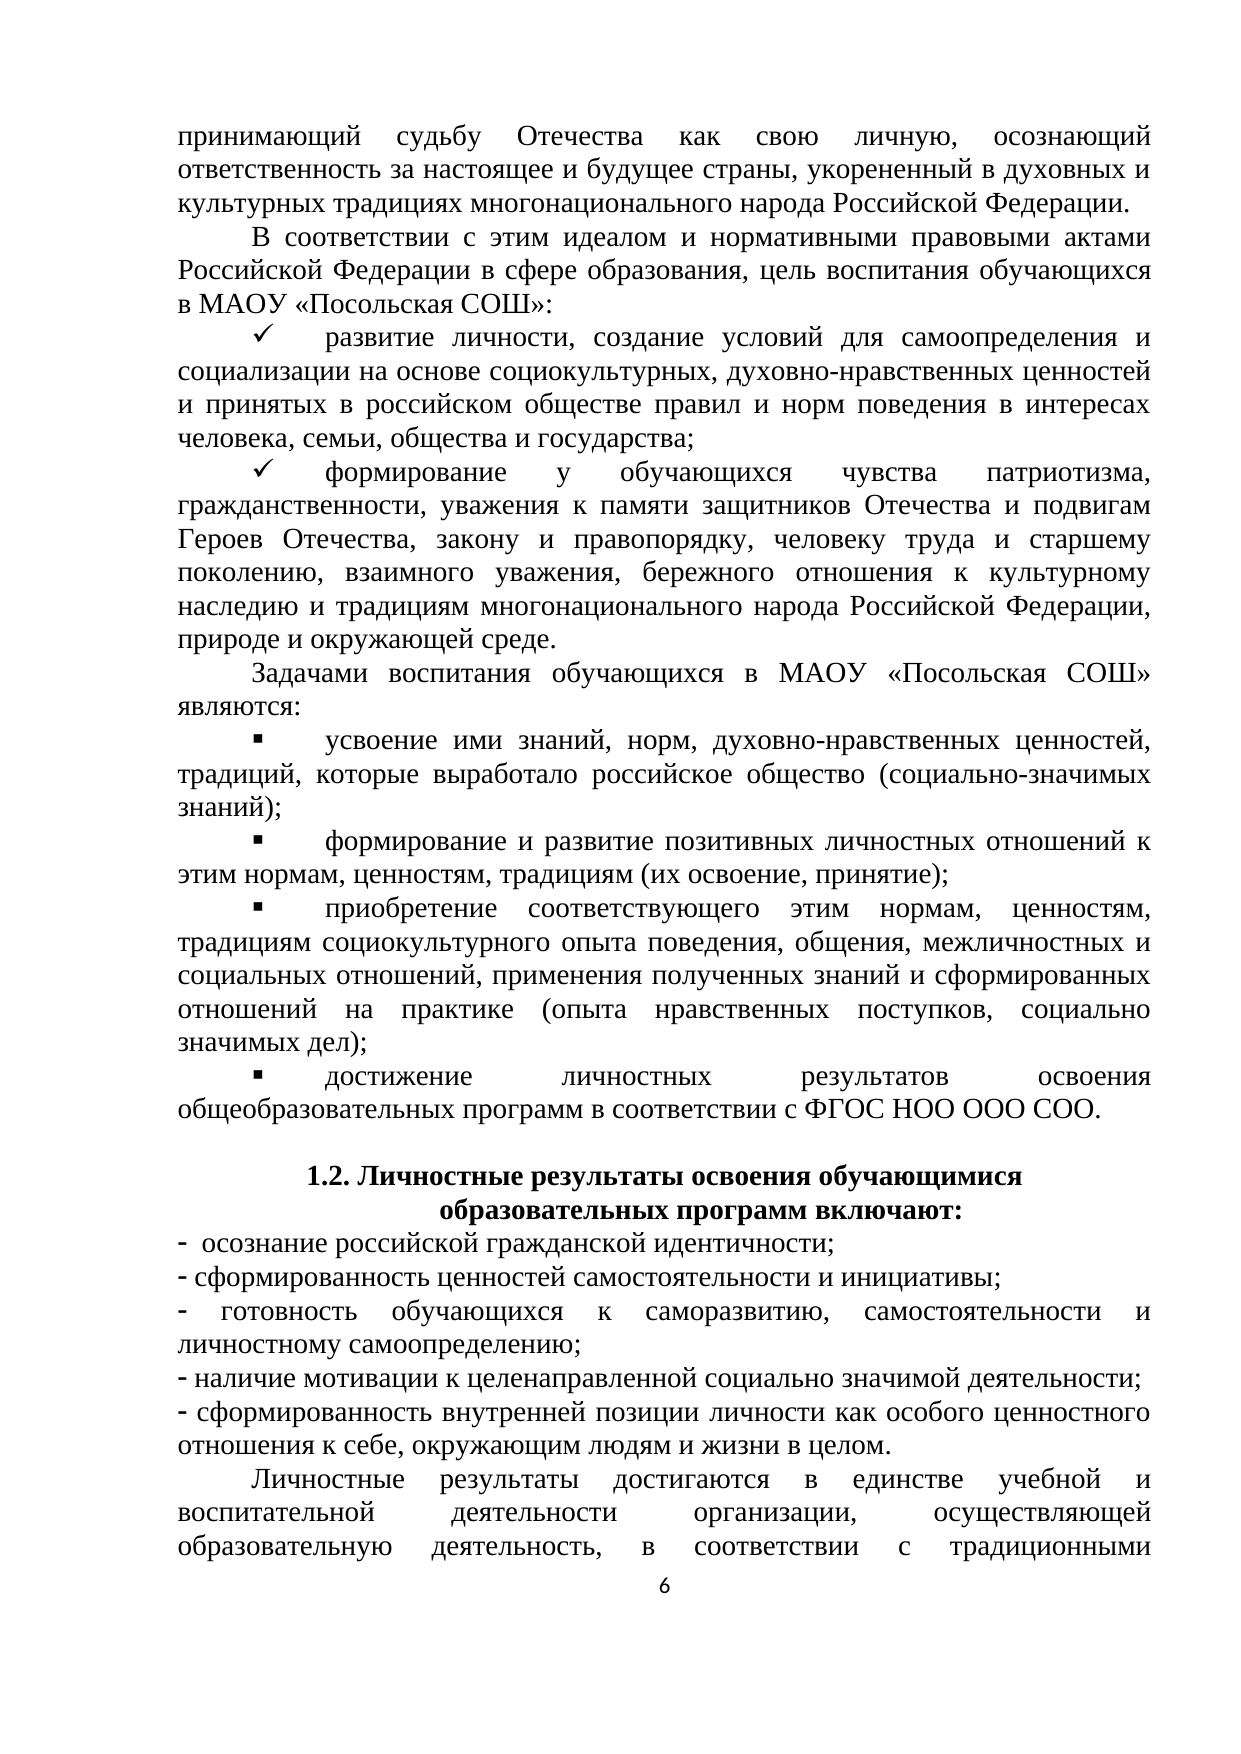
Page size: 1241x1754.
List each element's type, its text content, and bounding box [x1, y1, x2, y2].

list усвоение ими знаний, норм, духовно-нравственных ценностей, традиций, которые выработало российское общество (социально-значимых знаний); [177, 722, 1152, 823]
text 1.2. Личностные результаты освоения обучающимися [177, 1125, 1152, 1192]
text сформированность внутренней позиции личности как особого ценностного отношения к себе, окружающим людям и жизни в целом. [177, 1394, 1152, 1461]
text наличие мотивации к целенаправленной социально значимой деятельности; [177, 1360, 1152, 1394]
list достижение личностных результатов освоения общеобразовательных программ в соответствии с ФГОС НОО ООО СОО. [177, 1058, 1152, 1125]
list развитие личности, создание условий для самоопределения и социализации на основе социокультурных, духовно-нравственных ценностей и принятых в российском обществе правил и норм поведения в интересах человека, семьи, общества и государства; [177, 319, 1152, 454]
list формирование и развитие позитивных личностных отношений к этим нормам, ценностям, традициям (их освоение, принятие); [177, 823, 1152, 890]
list приобретение соответствующего этим нормам, ценностям, традициям социокультурного опыта поведения, общения, межличностных и социальных отношений, применения полученных знаний и сформированных отношений на практике (опыта нравственных поступков, социально значимых дел); [177, 890, 1152, 1058]
text В соответствии с этим идеалом и нормативными правовыми актами Российской Федерации в сфере образования, цель воспитания обучающихся в МАОУ «Посольская СОШ»: [177, 219, 1152, 319]
list формирование у обучающихся чувства патриотизма, гражданственности, уважения к памяти защитников Отечества и подвигам Героев Отечества, закону и правопорядку, человеку труда и старшему поколению, взаимного уважения, бережного отношения к культурному наследию и традициям многонационального народа Российской Федерации, природе и окружающей среде. [177, 454, 1152, 655]
text осознание российской гражданской идентичности; [177, 1226, 1152, 1259]
text образовательных программ включают: [177, 1192, 1152, 1226]
text сформированность ценностей самостоятельности и инициативы; [177, 1259, 1152, 1293]
text Задачами воспитания обучающихся в МАОУ «Посольская СОШ» являются: [177, 655, 1152, 722]
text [177, 118, 1152, 219]
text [177, 1461, 1152, 1562]
text готовность обучающихся к саморазвитию, самостоятельности и личностному самоопределению; [177, 1293, 1152, 1360]
